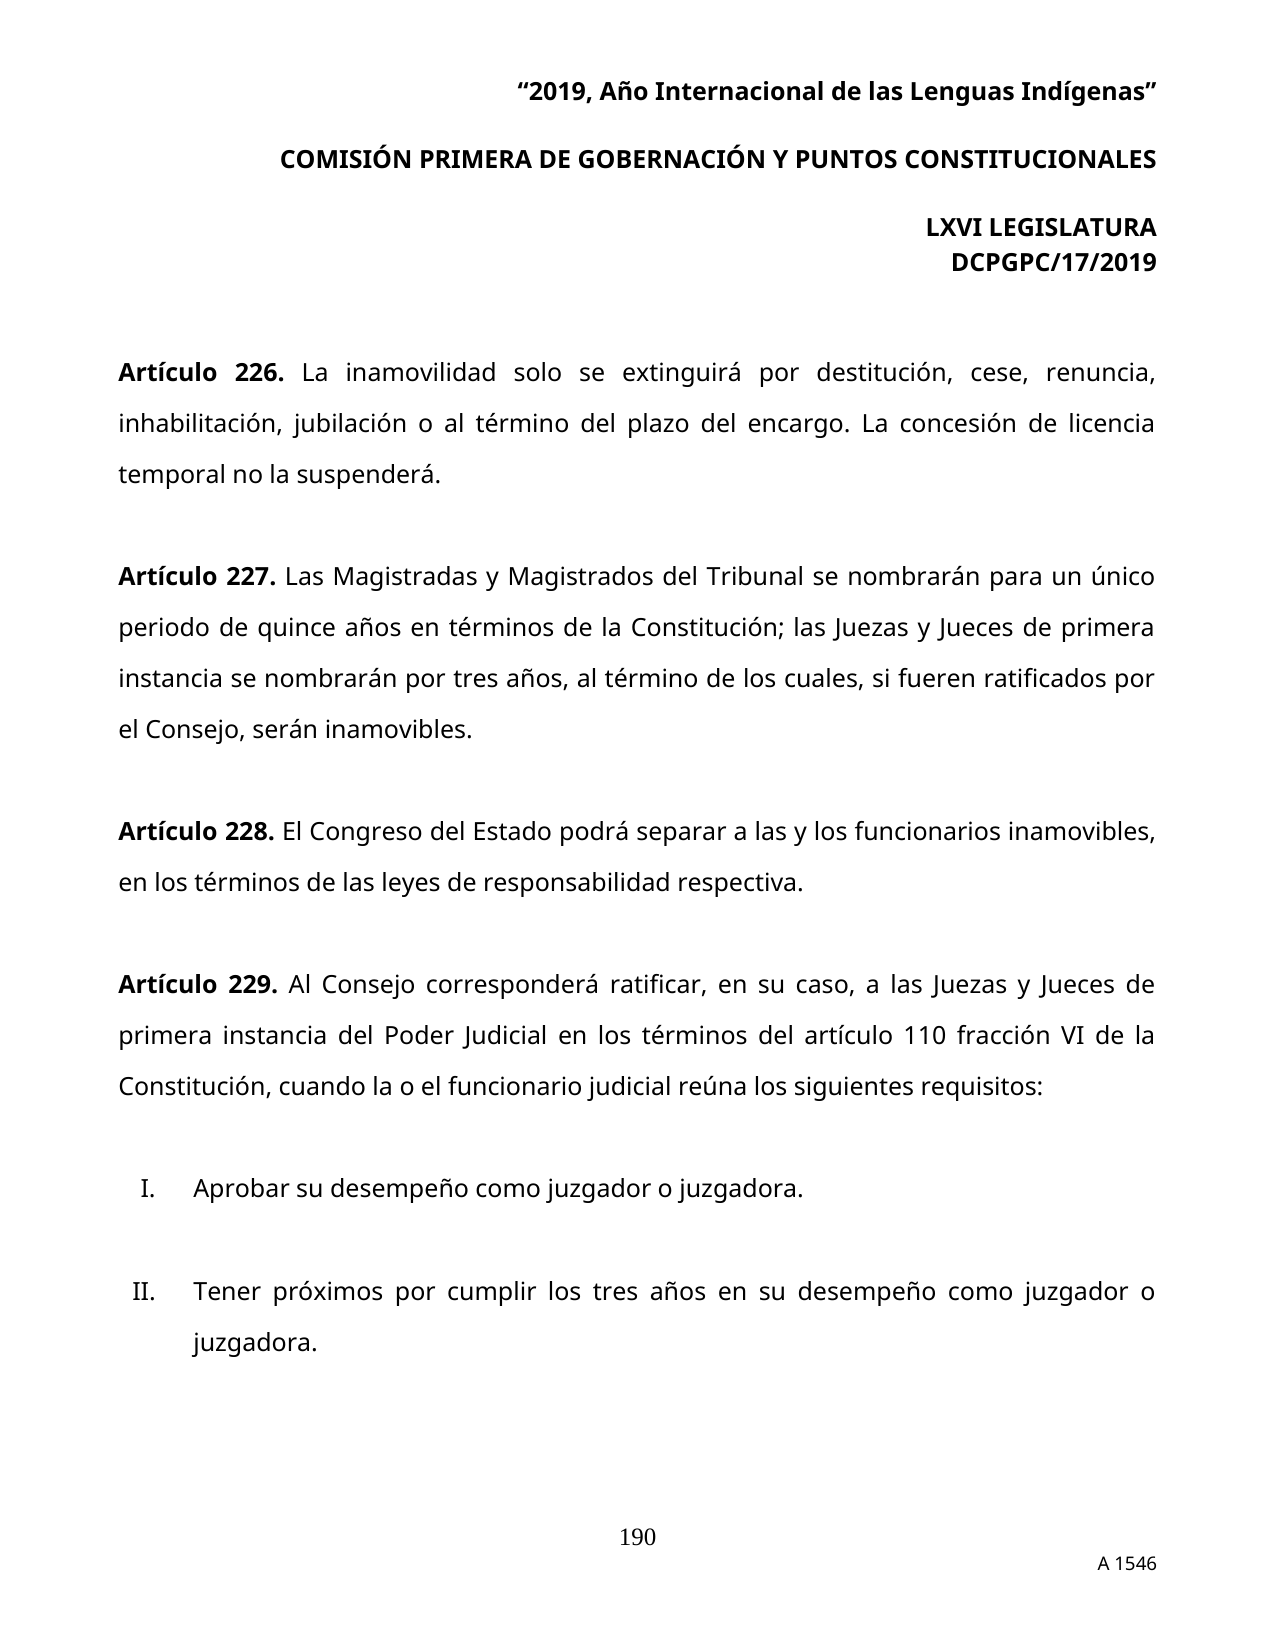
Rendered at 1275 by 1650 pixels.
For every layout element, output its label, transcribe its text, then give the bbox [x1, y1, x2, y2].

text Artículo 226. La inamovilidad solo se extinguirá por destitución, cese, renuncia, inhabilitación, jubilación o al término del plazo del encargo. La concesión de licencia temporal no la suspenderá. [118, 354, 1157, 491]
text Artículo 227. Las Magistradas y Magistrados del Tribunal se nombrarán para un único periodo de quince años en términos de la Constitución; las Juezas y Jueces de primera instancia se nombrarán por tres años, al término de los cuales, si fueren ratificados por el Consejo, serán inamovibles. [118, 558, 1157, 746]
text Artículo 228. El Congreso del Estado podrá separar a las y los funcionarios inamovibles, en los términos de las leyes de responsabilidad respectiva. [118, 814, 1157, 899]
text Artículo 229. Al Consejo corresponderá ratificar, en su caso, a las Juezas y Jueces de primera instancia del Poder Judicial en los términos del artículo 110 fracción VI de la Constitución, cuando la o el funcionario judicial reúna los siguientes requisitos: [118, 967, 1157, 1103]
list Aprobar su desempeño como juzgador o juzgadora. [156, 1171, 1157, 1205]
list Tener próximos por cumplir los tres años en su desempeño como juzgador o juzgadora. [156, 1273, 1157, 1358]
